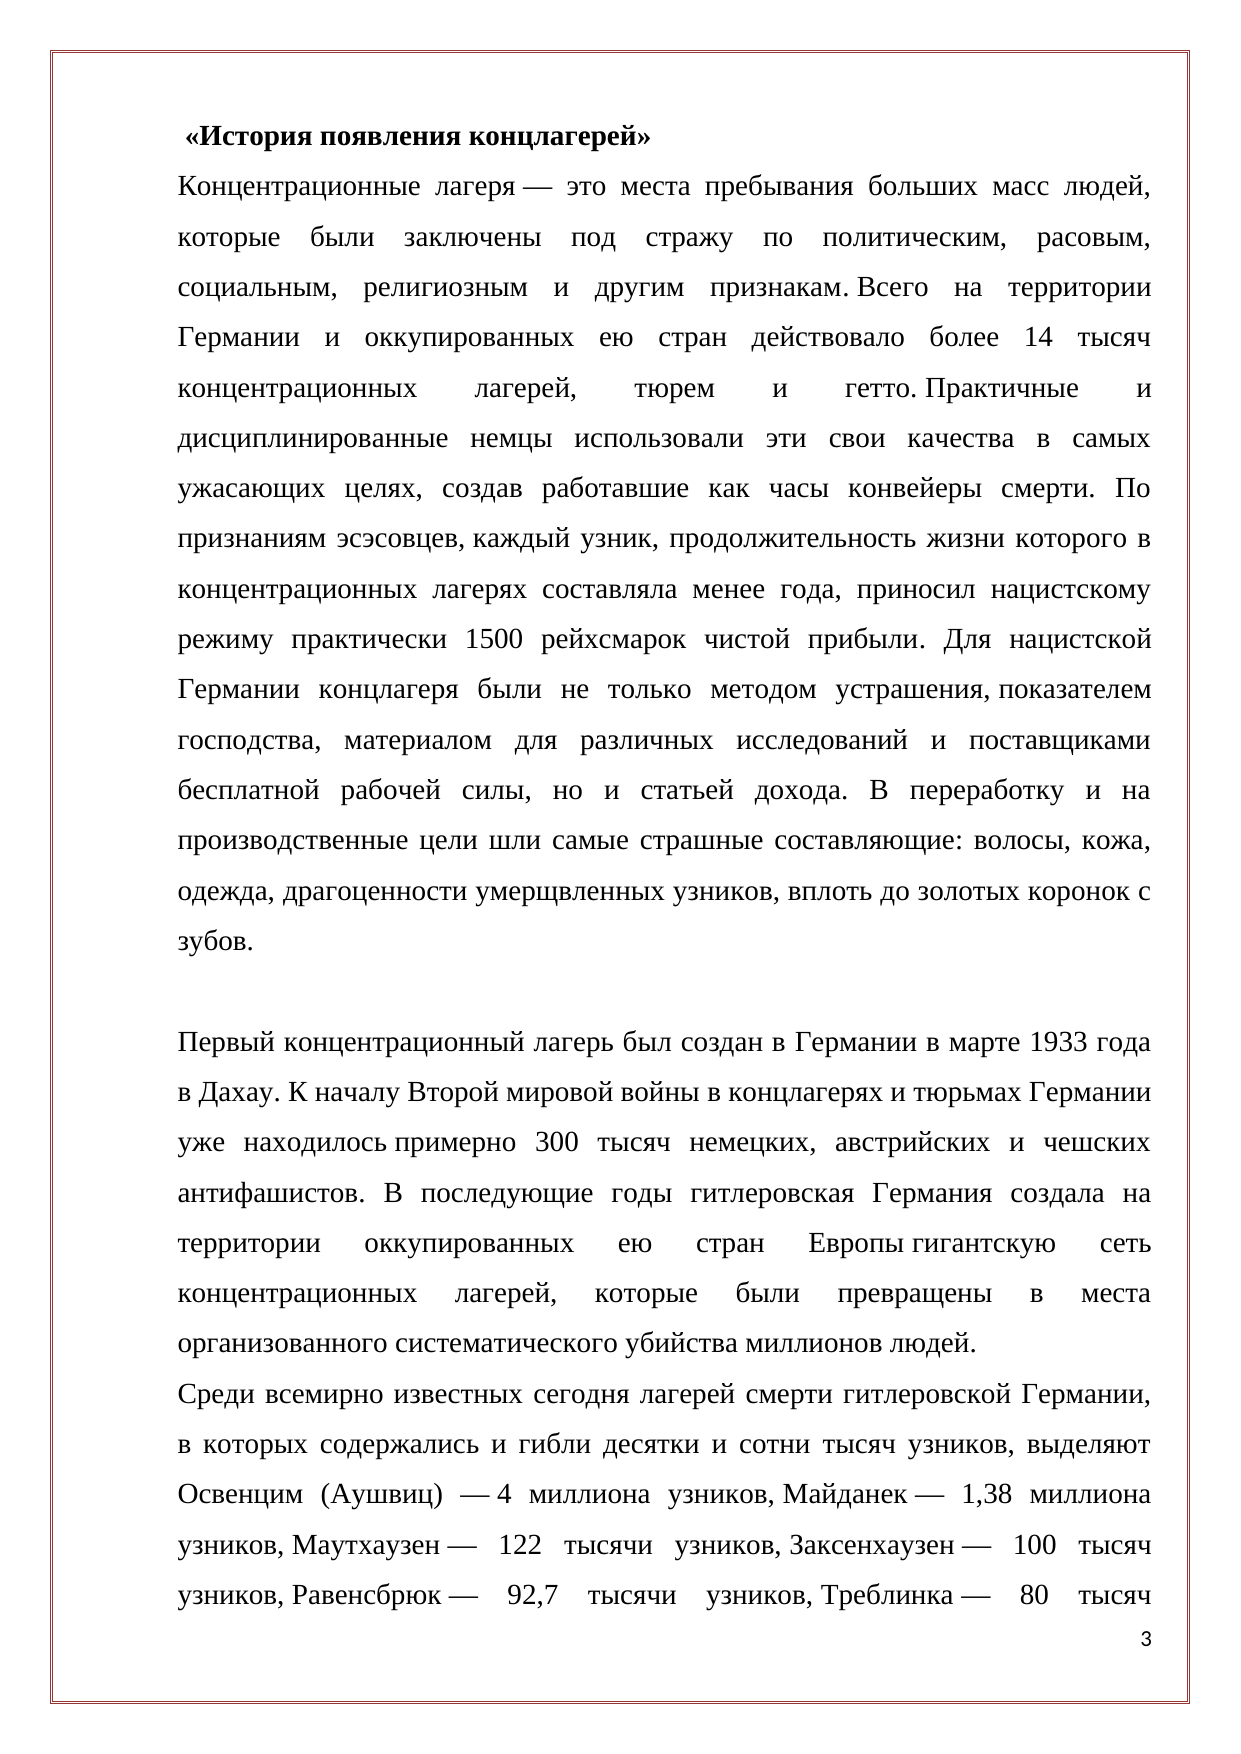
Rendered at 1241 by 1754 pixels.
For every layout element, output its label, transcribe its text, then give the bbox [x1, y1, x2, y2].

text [177, 1376, 1152, 1611]
text Первый концентрационный лагерь был создан в Германии в марте 1933 года в Дахау. К началу Второй мировой войны в концлагерях и тюрьмах Германии уже находилось примерно 300 тысяч немецких, австрийских и чешских антифашистов. В последующие годы гитлеровская Германия создала на территории оккупированных ею стран Европы гигантскую сеть концентрационных лагерей, которые были превращены в места организованного систематического убийства миллионов людей. [177, 1024, 1152, 1359]
text «История появления концлагерей» [177, 118, 1152, 152]
text Концентрационные лагеря — это места пребывания больших масс людей, которые были заключены под стражу по политическим, расовым, социальным, религиозным и другим признакам. Всего на территории Германии и оккупированных ею стран действовало более 14 тысяч концентрационных лагерей, тюрем и гетто. Практичные и дисциплинированные немцы использовали эти свои качества в самых ужасающих целях, создав работавшие как часы конвейеры смерти. По признаниям эсэсовцев, каждый узник, продолжительность жизни которого в концентрационных лагерях составляла менее года, приносил нацистскому режиму практически 1500 рейхсмарок чистой прибыли. Для нацистской Германии концлагеря были не только методом устрашения, показателем господства, материалом для различных исследований и поставщиками бесплатной рабочей силы, но и статьей дохода. В переработку и на производственные цели шли самые страшные составляющие: волосы, кожа, одежда, драгоценности умерщвленных узников, вплоть до золотых коронок с зубов. [177, 168, 1152, 957]
